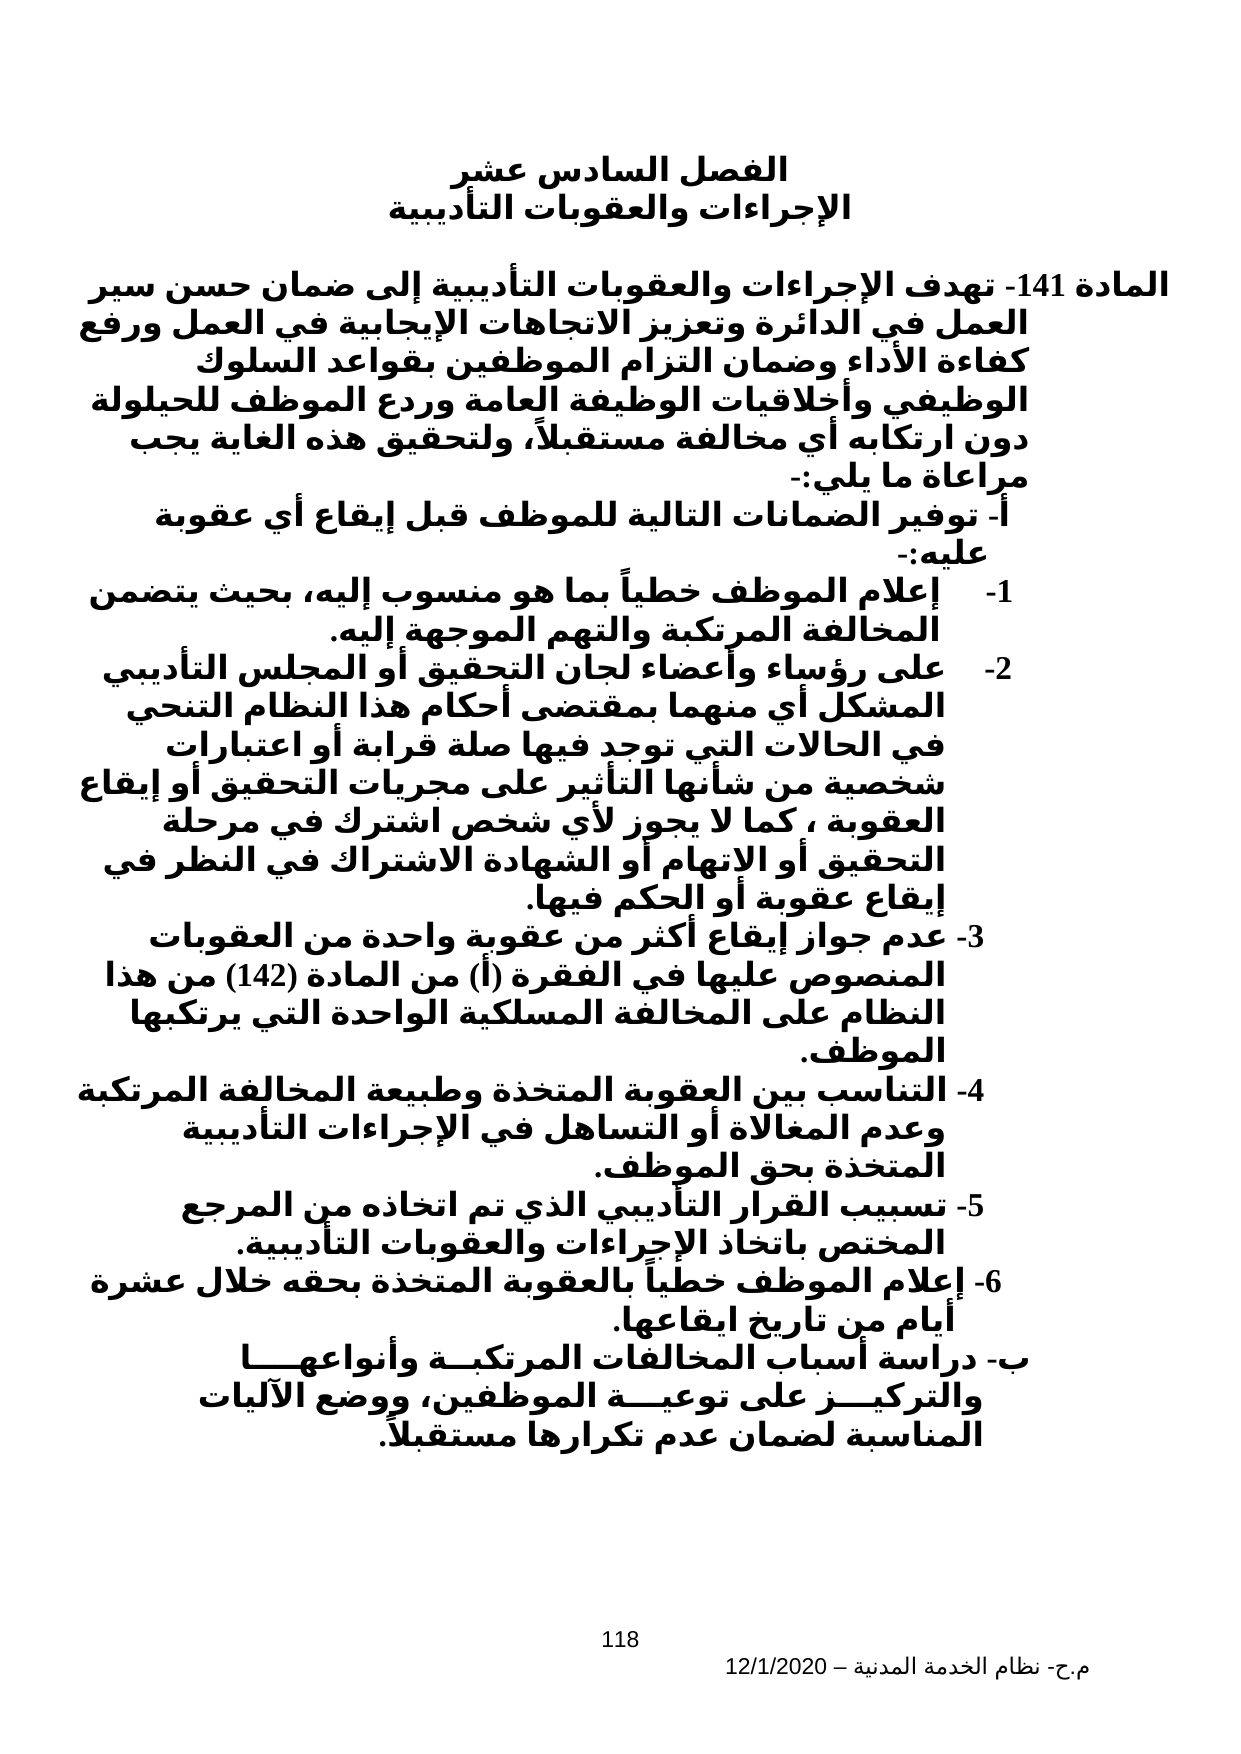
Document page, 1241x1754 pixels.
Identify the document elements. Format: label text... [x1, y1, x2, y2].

table_cell الفصل السادس عشر الإجراءات والعقوبات التأديبية المادة 141- تهدف الإجراءات والعقوبات التأديبية إلى ضمان حسن سير العمل في الدائرة وتعزيز الاتجاهات الإيجابية في العمل ورفع كفاءة الأداء وضمان التزام الموظفين بقواعد السلوك الوظيفي وأخلاقيات الوظيفة العامة وردع الموظف للحيلولة دون ارتكابه أي مخالفة مستقبلاً، ولتحقيق هذه الغاية يجب مراعاة ما يلي:- ‌أ- توفير الضمانات التالية للموظف قبل إيقاع أي عقوبة عليه:- إعلام الموظف خطياً بما هو منسوب إليه، بحيث يتضمن المخالفة المرتكبة والتهم الموجهة إليه. على رؤساء وأعضاء لجان التحقيق أو المجلس التأديبي المشكل أي منهما بمقتضى أحكام هذا النظام التنحي في الحالات التي توجد فيها صلة قرابة أو اعتبارات شخصية من شأنها التأثير على مجريات التحقيق أو إيقاع العقوبة ، كما لا يجوز لأي شخص اشترك في مرحلة التحقيق أو الاتهام أو الشهادة الاشتراك في النظر في إيقاع عقوبة أو الحكم فيها. 3- عدم جواز إيقاع أكثر من عقوبة واحدة من العقوبات المنصوص عليها في الفقرة (أ) من المادة (142) من هذا النظام على المخالفة المسلكية الواحدة التي يرتكبها الموظف. 4- التناسب بين العقوبة المتخذة وطبيعة المخالفة المرتكبة وعدم المغالاة أو التساهل في الإجراءات التأديبية المتخذة بحق الموظف. 5- تسبيب القرار التأديبي الذي تم اتخاذه من المرجع المختص باتخاذ الإجراءات والعقوبات التأديبية. 6- إعلام الموظف خطياً بالعقوبة المتخذة بحقه خلال عشرة أيام من تاريخ ايقاعها. ‌ب- دراسة أسباب المخالفات المرتكبــة وأنواعهــــا والتركيـــز على توعيـــة الموظفين، ووضع الآليات المناسبة لضمان عدم تكرارها مستقبلاً. [59, 150, 1181, 1492]
